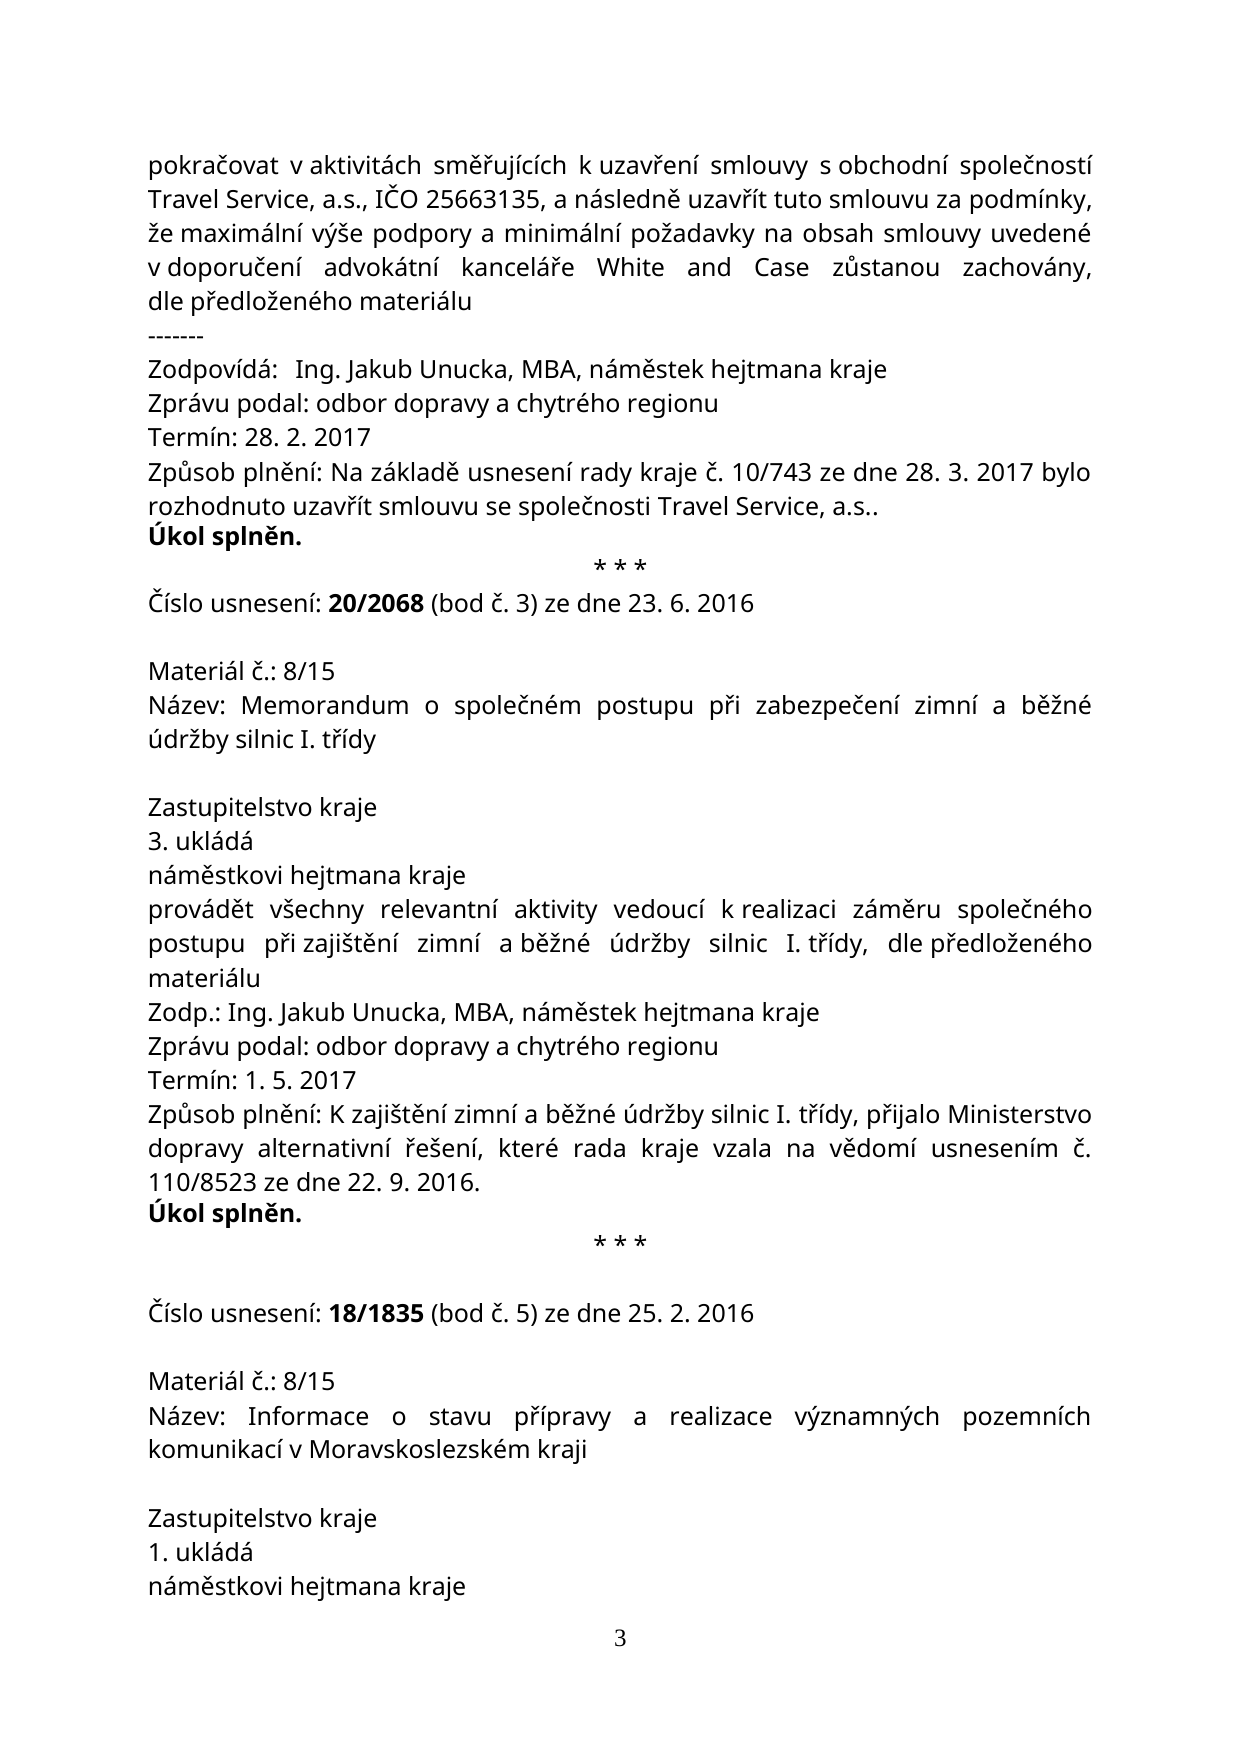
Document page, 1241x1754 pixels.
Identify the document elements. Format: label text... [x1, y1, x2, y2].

text náměstkovi hejtmana kraje [148, 858, 1093, 892]
list ukládá [148, 824, 1093, 858]
text Termín: 1. 5. 2017 [148, 1062, 1093, 1096]
list Zastupitelstvo kraje [148, 790, 1093, 824]
text Název: Informace o stavu přípravy a realizace významných pozemních komunikací v Moravskoslezském kraji [148, 1398, 1093, 1466]
text * * * [148, 1228, 1093, 1262]
text Číslo usnesení: 20/2068 (bod č. 3) ze dne 23. 6. 2016 [148, 586, 1093, 619]
text Číslo usnesení: 18/1835 (bod č. 5) ze dne 25. 2. 2016 [148, 1296, 1093, 1330]
list náměstkovi hejtmana kraje [148, 1568, 1093, 1602]
text Název: Memorandum o společném postupu při zabezpečení zimní a běžné údržby silnic I. třídy [148, 688, 1093, 756]
text provádět všechny relevantní aktivity vedoucí k realizaci záměru společného postupu při zajištění zimní a běžné údržby silnic I. třídy, dle předloženého materiálu [148, 892, 1093, 994]
text ukládá [148, 1534, 1093, 1568]
text * * * [148, 551, 1093, 586]
text Termín: 28. 2. 2017 [148, 420, 1093, 454]
text Zodp.: Ing. Jakub Unucka, MBA, náměstek hejtmana kraje [148, 994, 1093, 1028]
text Materiál č.: 8/15 [148, 654, 1093, 688]
list Způsob plnění: K zajištění zimní a běžné údržby silnic I. třídy, přijalo Ministerstvo dopravy alternativní řešení, které rada kraje vzala na vědomí usnesením č. 110/8523 ze dne 22. 9. 2016. [148, 1096, 1093, 1199]
text Zodpovídá: Ing. Jakub Unucka, MBA, náměstek hejtmana kraje [148, 352, 1093, 386]
text Zprávu podal: odbor dopravy a chytrého regionu [148, 386, 1093, 420]
list Úkol splněn. [148, 1199, 1093, 1228]
text Úkol splněn. [148, 522, 1093, 551]
text pokračovat v aktivitách směřujících k uzavření smlouvy s obchodní společností Travel Service, a.s., IČO 25663135, a následně uzavřít tuto smlouvu za podmínky, že maximální výše podpory a minimální požadavky na obsah smlouvy uvedené v doporučení advokátní kanceláře White and Case zůstanou zachovány, dle předloženého materiálu [148, 148, 1093, 318]
text Materiál č.: 8/15 [148, 1364, 1093, 1398]
text Zprávu podal: odbor dopravy a chytrého regionu [148, 1028, 1093, 1062]
text Zastupitelstvo kraje [148, 1500, 1093, 1534]
text ------- [148, 318, 1093, 352]
text Způsob plnění: Na základě usnesení rady kraje č. 10/743 ze dne 28. 3. 2017 bylo rozhodnuto uzavřít smlouvu se společnosti Travel Service, a.s.. [148, 454, 1093, 522]
